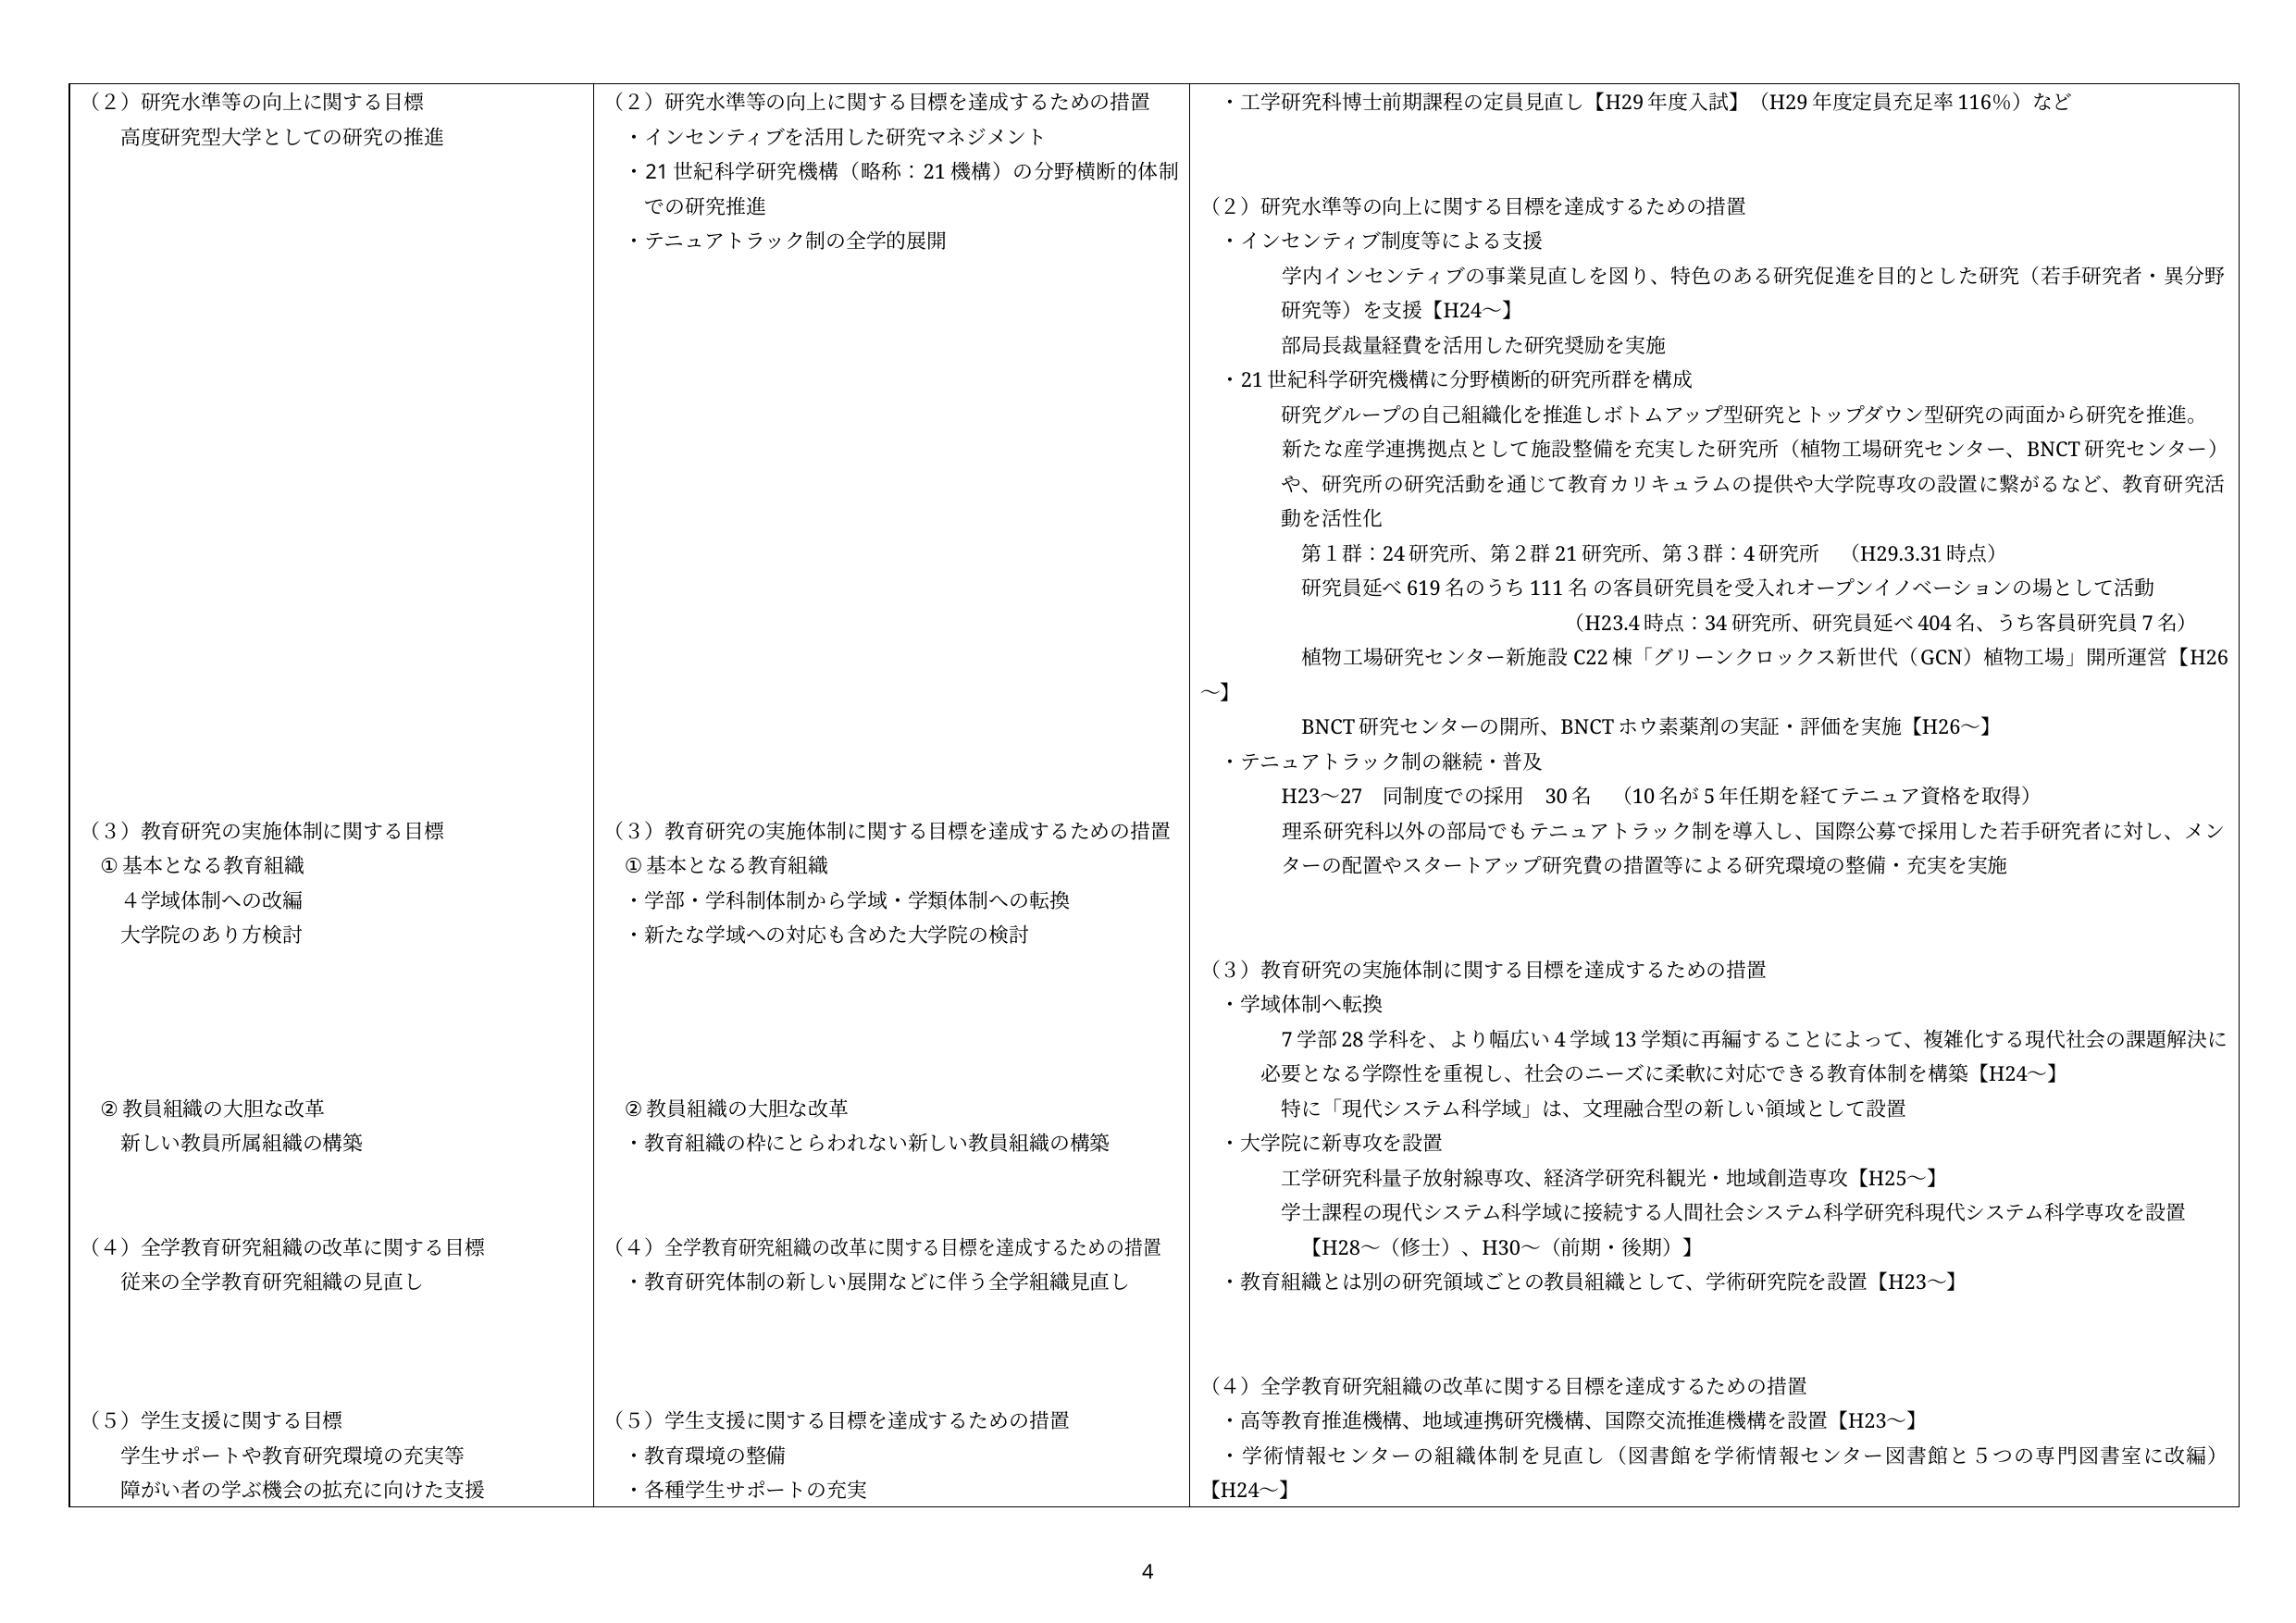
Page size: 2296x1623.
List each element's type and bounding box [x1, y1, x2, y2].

table_cell [594, 84, 1189, 1506]
table_cell [70, 84, 593, 1506]
table_cell [1190, 84, 2239, 1506]
